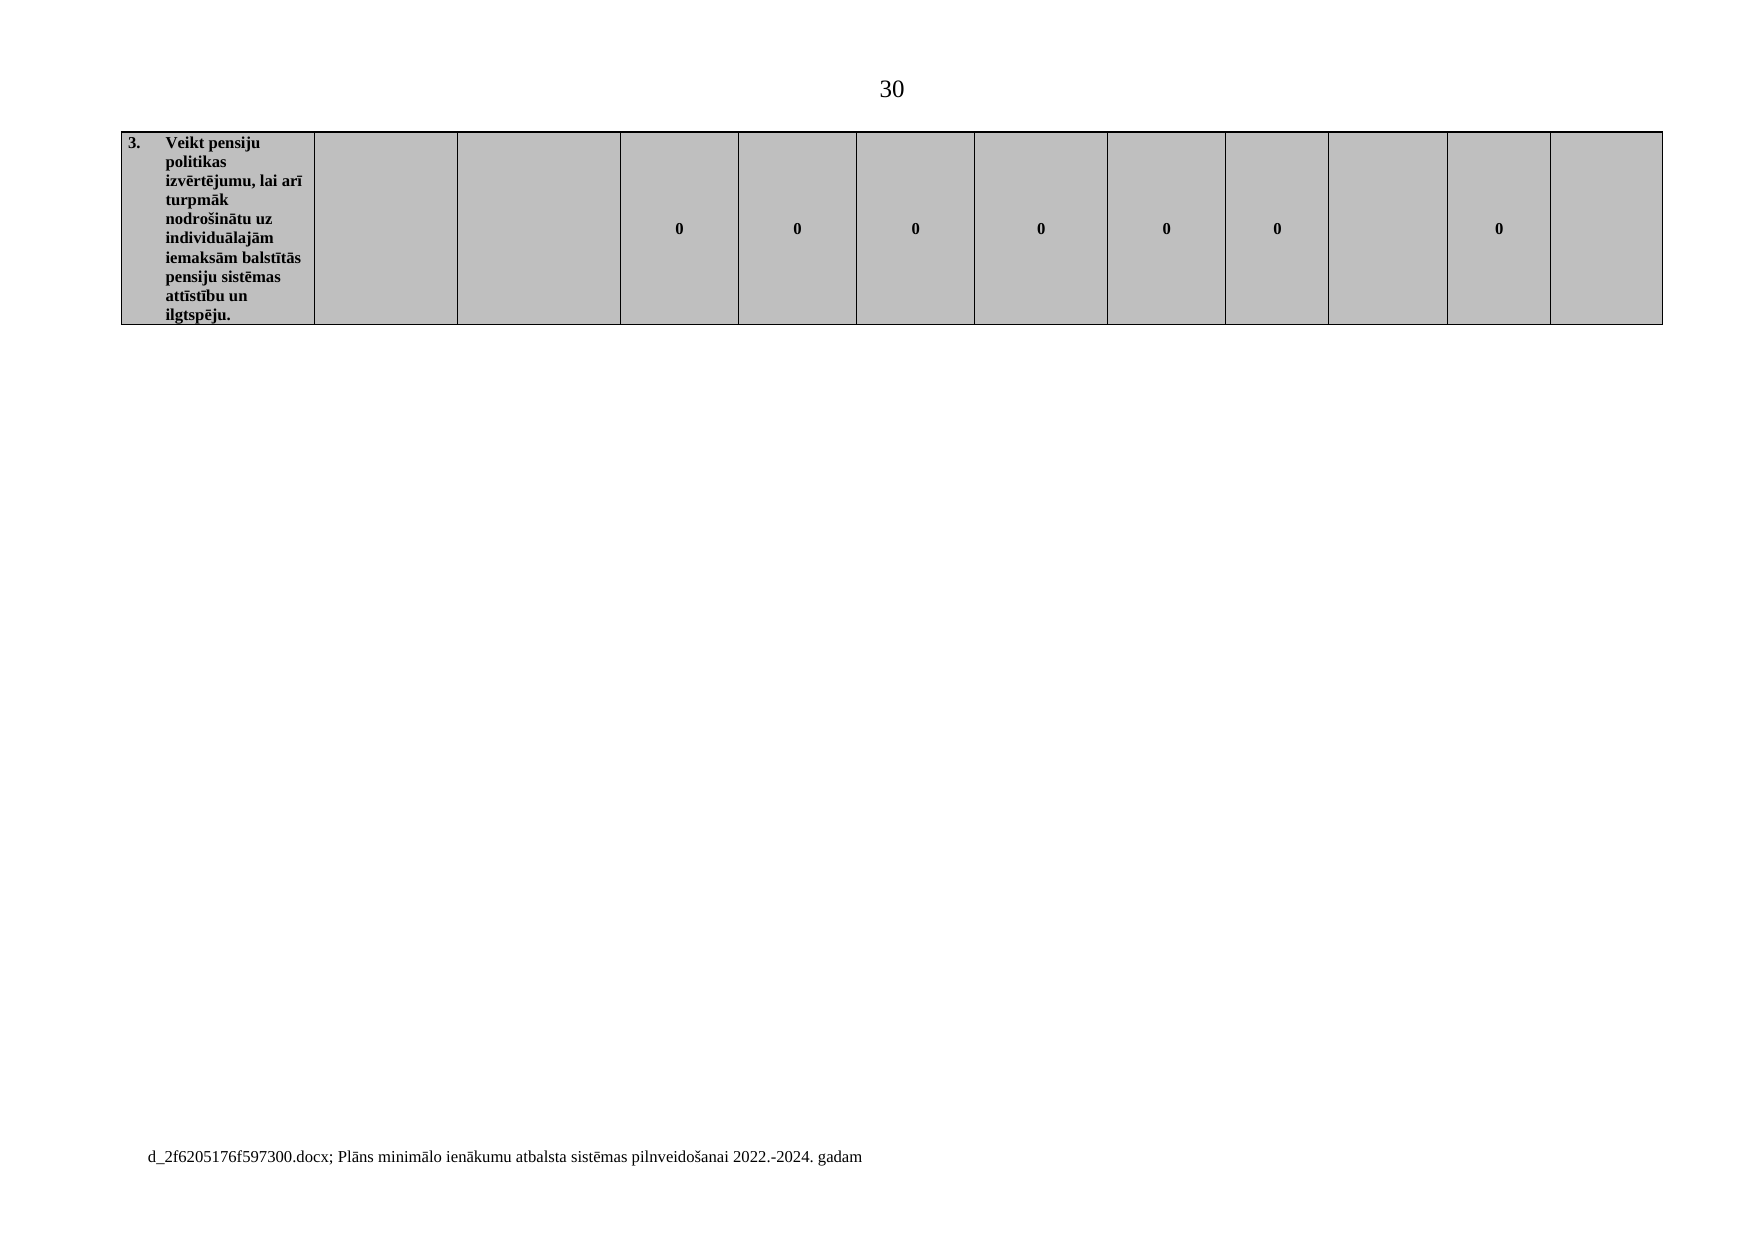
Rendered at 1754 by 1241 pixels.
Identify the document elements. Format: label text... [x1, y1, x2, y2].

table_cell 0 [1448, 133, 1550, 324]
table_cell 0 [739, 133, 856, 324]
table_cell 0 [857, 133, 974, 324]
table_cell 0 [975, 133, 1107, 324]
table_cell 0 [1226, 133, 1328, 324]
table_cell [458, 133, 620, 324]
table_cell Veikt pensiju politikas izvērtējumu, lai arī turpmāk nodrošinātu uz individuālajām iemaksām balstītās pensiju sistēmas attīstību un ilgtspēju. [122, 133, 314, 324]
table_cell [315, 133, 457, 324]
table_cell 0 [621, 133, 738, 324]
table_cell [1329, 133, 1447, 324]
table_cell 0 [1108, 133, 1225, 324]
table_cell [1551, 133, 1662, 324]
